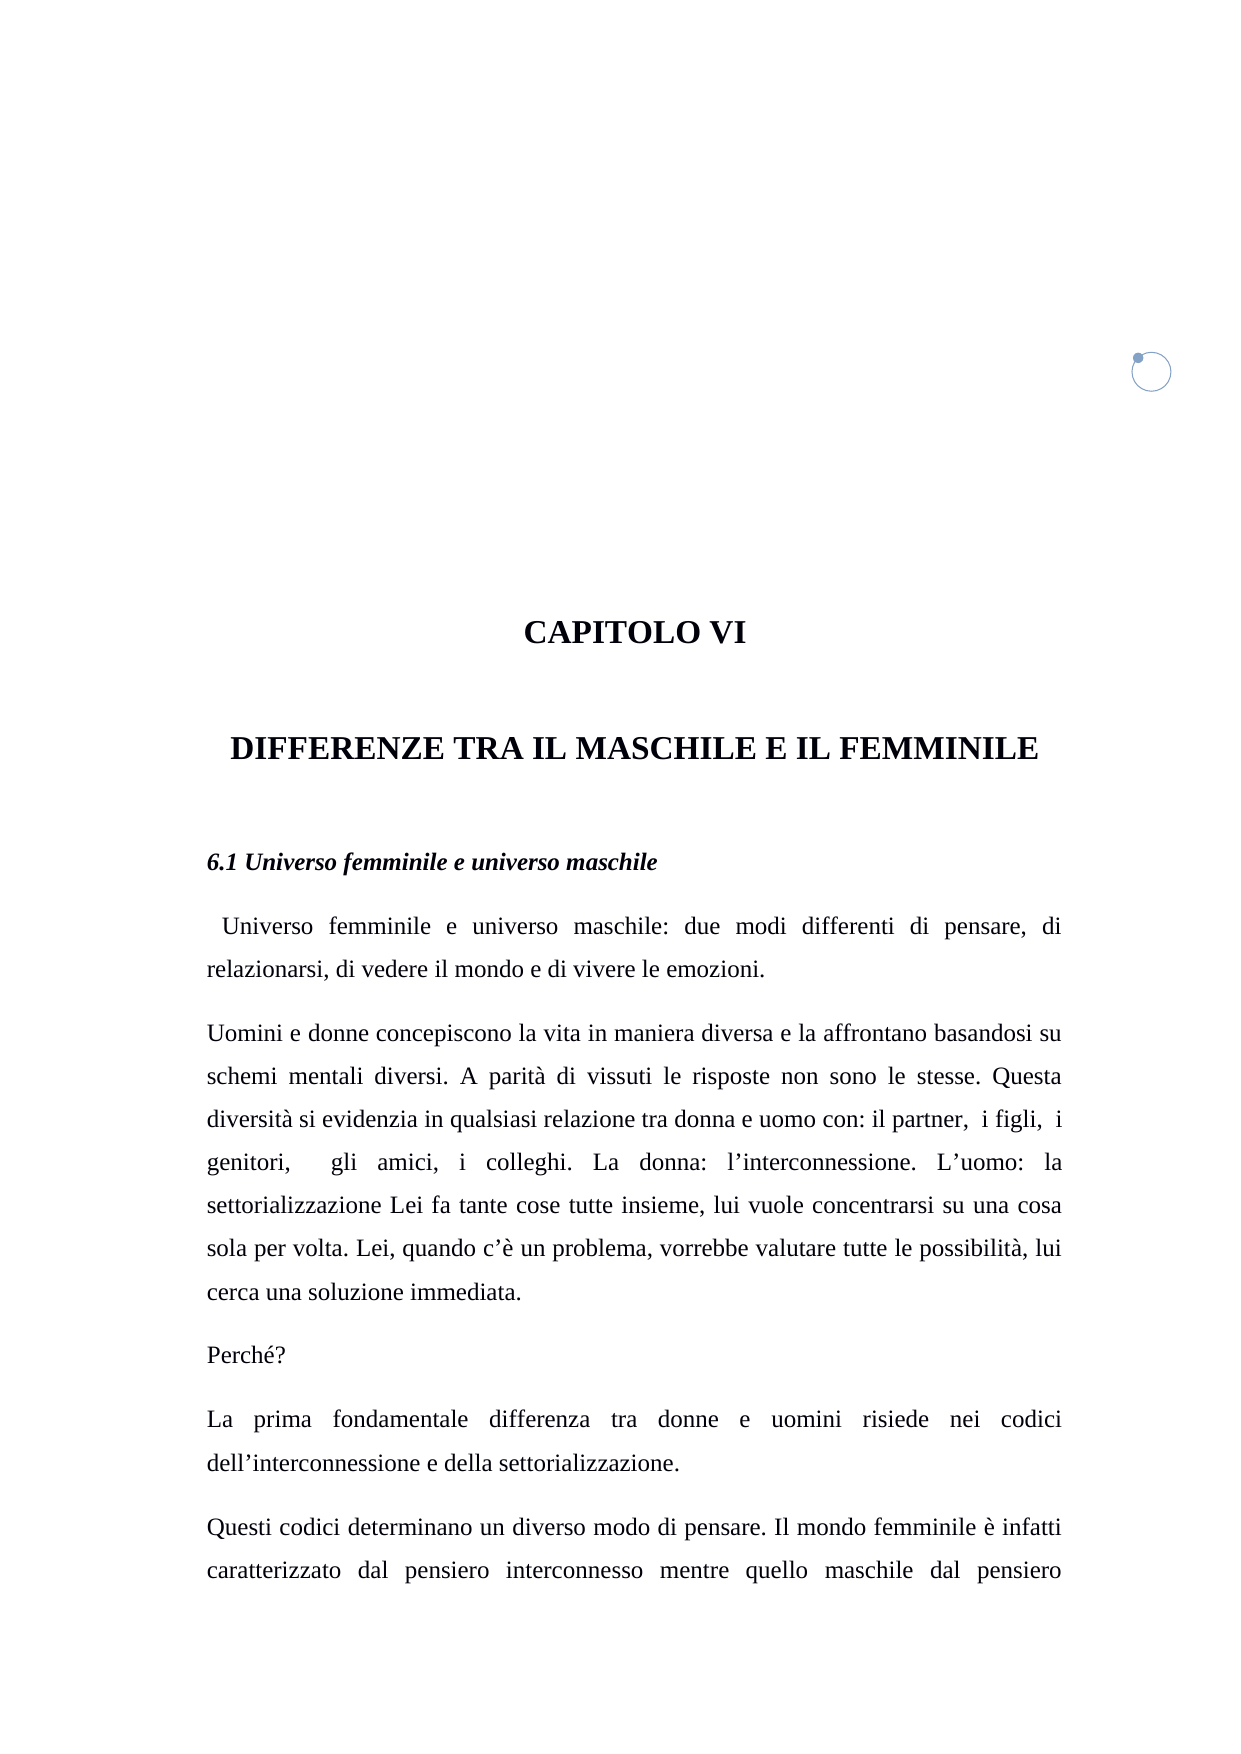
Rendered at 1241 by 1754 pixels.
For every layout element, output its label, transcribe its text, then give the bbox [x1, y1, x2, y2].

text Uomini e donne concepiscono la vita in maniera diversa e la affrontano basandosi su schemi mentali diversi. A parità di vissuti le risposte non sono le stesse. Questa diversità si evidenzia in qualsiasi relazione tra donna e uomo con: il partner, i figli, i genitori, gli amici, i colleghi. La donna: l’interconnessione. L’uomo: la settorializzazione Lei fa tante cose tutte insieme, lui vuole concentrarsi su una cosa sola per volta. Lei, quando c’è un problema, vorrebbe valutare tutte le possibilità, lui cerca una soluzione immediata. [207, 1018, 1063, 1305]
text 6.1 Universo femminile e universo maschile [207, 847, 1063, 876]
text La prima fondamentale differenza tra donne e uomini risiede nei codici dell’interconnessione e della settorializzazione. [207, 1404, 1063, 1476]
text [207, 1512, 1063, 1583]
subtitle CAPITOLO VI [207, 612, 1063, 651]
text Universo femminile e universo maschile: due modi differenti di pensare, di relazionarsi, di vedere il mondo e di vivere le emozioni. [207, 911, 1063, 983]
text DIFFERENZE TRA IL MASCHILE E IL FEMMINILE [207, 728, 1063, 766]
text Perché? [207, 1341, 1063, 1369]
